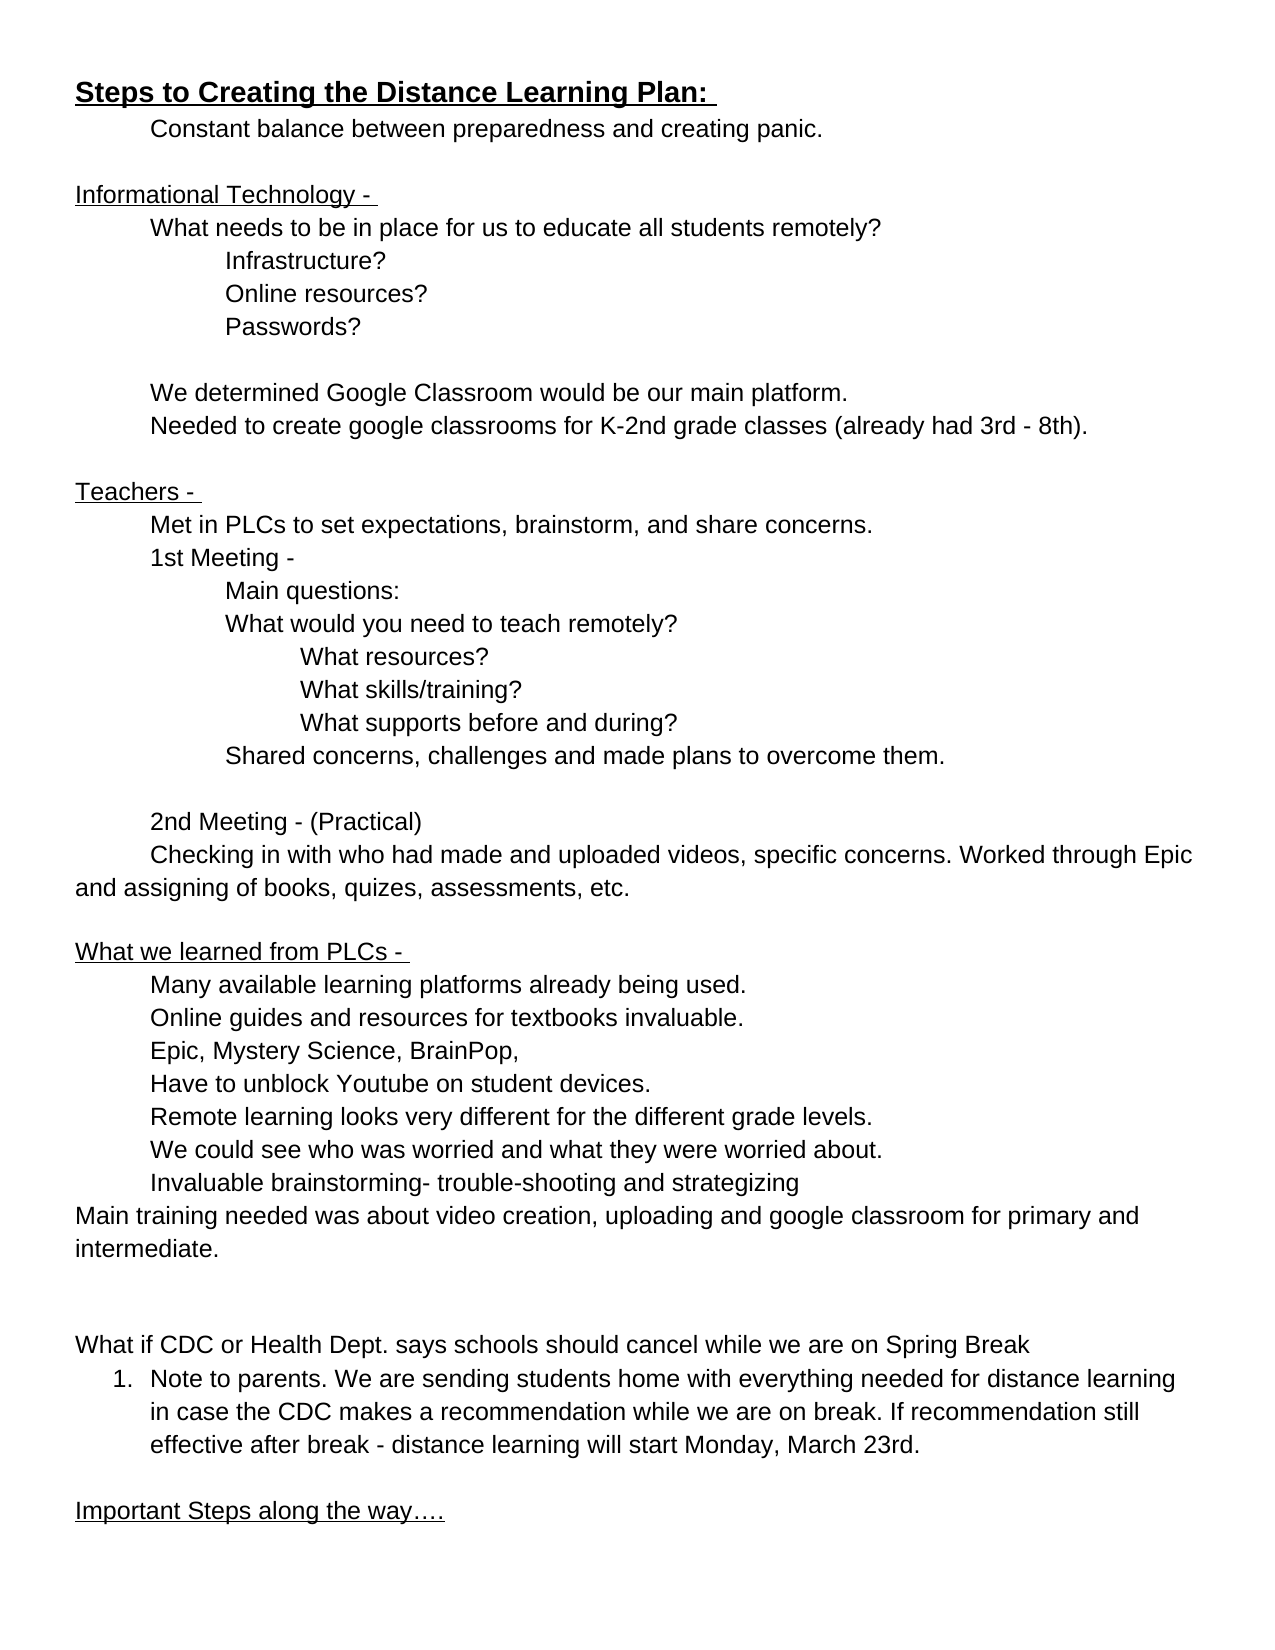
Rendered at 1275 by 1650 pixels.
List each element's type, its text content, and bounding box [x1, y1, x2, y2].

text Infrastructure? [75, 246, 1200, 274]
list Note to parents. We are sending students home with everything needed for distance learning in case the CDC makes a recommendation while we are on break. If recommendation still effective after break - distance learning will start Monday, March 23rd. [112, 1363, 1200, 1458]
text Have to unblock Youtube on student devices. [75, 1069, 1200, 1097]
text Online guides and resources for textbooks invaluable. [75, 1003, 1200, 1031]
text Met in PLCs to set expectations, brainstorm, and share concerns. [75, 510, 1200, 538]
text Checking in with who had made and uploaded videos, specific concerns. Worked through Epic and assigning of books, quizes, assessments, etc. [75, 840, 1200, 902]
text Teachers - [75, 477, 1200, 506]
text Constant balance between preparedness and creating panic. [75, 113, 1200, 142]
text Main training needed was about video creation, uploading and google classroom for primary and intermediate. [75, 1201, 1200, 1263]
text What resources? [75, 642, 1200, 671]
text Epic, Mystery Science, BrainPop, [75, 1036, 1200, 1064]
text Informational Technology - [75, 179, 1200, 208]
text Steps to Creating the Distance Learning Plan: [75, 75, 1200, 108]
text What we learned from PLCs - [75, 937, 1200, 965]
text What would you need to teach remotely? [75, 609, 1200, 638]
text What skills/training? [75, 675, 1200, 704]
text Needed to create google classrooms for K-2nd grade classes (already had 3rd - 8th). [75, 411, 1200, 439]
text 2nd Meeting - (Practical) [75, 807, 1200, 836]
text Invaluable brainstorming- trouble-shooting and strategizing [150, 1168, 1200, 1197]
text Shared concerns, challenges and made plans to overcome them. [75, 741, 1200, 770]
text Many available learning platforms already being used. [75, 970, 1200, 998]
text What supports before and during? [75, 708, 1200, 737]
text Main questions: [150, 576, 1200, 604]
text Remote learning looks very different for the different grade levels. [150, 1102, 1200, 1131]
text What needs to be in place for us to educate all students remotely? [75, 213, 1200, 241]
text Passwords? [75, 312, 1200, 340]
text We could see who was worried and what they were worried about. [150, 1135, 1200, 1163]
text What if CDC or Health Dept. says schools should cancel while we are on Spring Break [75, 1331, 1200, 1359]
text Important Steps along the way…. [75, 1496, 1200, 1524]
text 1st Meeting - [75, 543, 1200, 572]
text We determined Google Classroom would be our main platform. [75, 378, 1200, 406]
text Online resources? [75, 279, 1200, 307]
